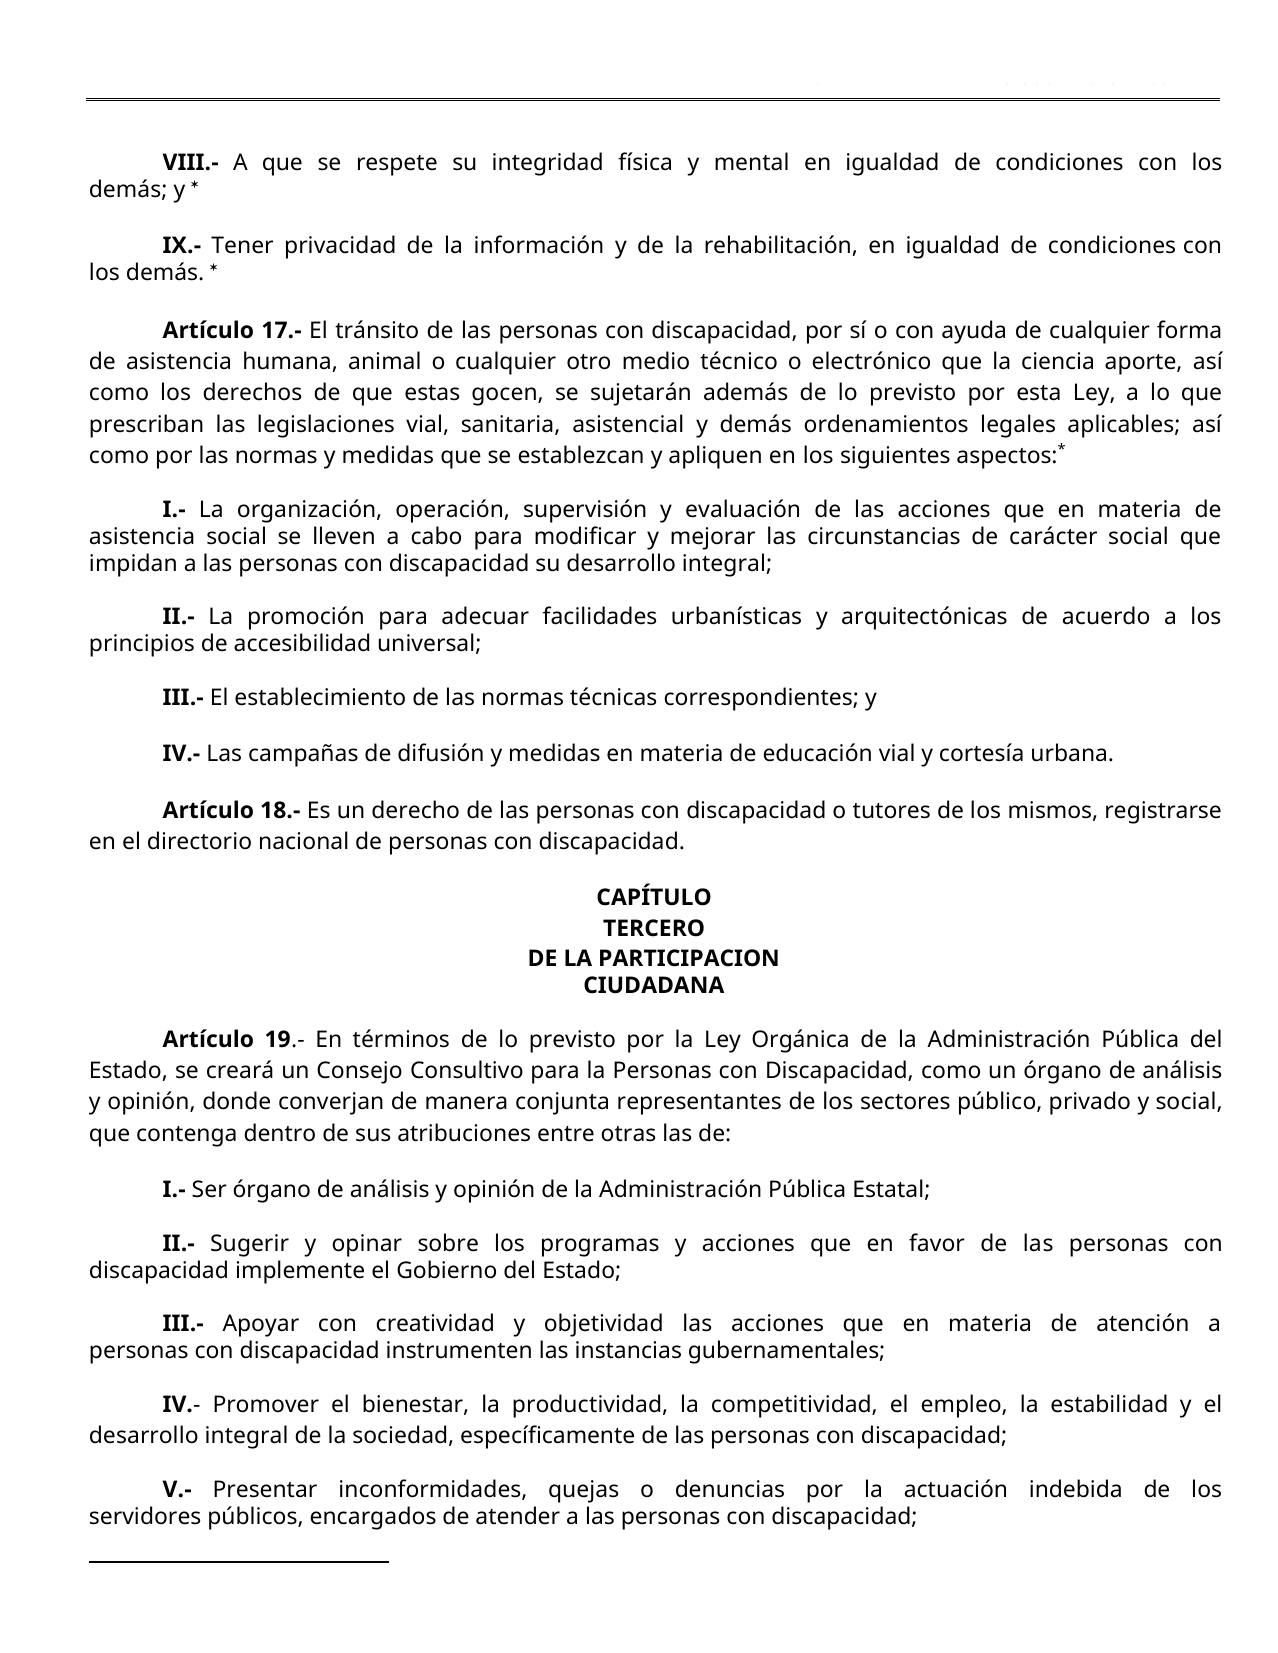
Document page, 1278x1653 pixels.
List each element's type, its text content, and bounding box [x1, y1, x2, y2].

text I.- La organización, operación, supervisión y evaluación de las acciones que en materia de asistencia social se lleven a cabo para modificar y mejorar las circunstancias de carácter social que impidan a las personas con discapacidad su desarrollo integral; [89, 496, 1222, 577]
text Artículo 17.- El tránsito de las personas con discapacidad, por sí o con ayuda de cualquier forma de asistencia humana, animal o cualquier otro medio técnico o electrónico que la ciencia aporte, así como los derechos de que estas gocen, se sujetarán además de lo previsto por esta Ley, a lo que prescriban las legislaciones vial, sanitaria, asistencial y demás ordenamientos legales aplicables; así como por las normas y medidas que se establezcan y apliquen en los siguientes aspectos:* [89, 314, 1223, 470]
text Artículo 19.- En términos de lo previsto por la Ley Orgánica de la Administración Pública del Estado, se creará un Consejo Consultivo para la Personas con Discapacidad, como un órgano de análisis y opinión, donde converjan de manera conjunta representantes de los sectores público, privado y social, que contenga dentro de sus atribuciones entre otras las de: [89, 1023, 1222, 1148]
text VIII.- A que se respete su integridad física y mental en igualdad de condiciones con los demás; y  [89, 149, 1222, 203]
text I.- Ser órgano de análisis y opinión de la Administración Pública Estatal; [162, 1173, 1233, 1204]
text CAPÍTULO TERCERO [543, 881, 764, 943]
text II.- Sugerir y opinar sobre los programas y acciones que en favor de las personas con discapacidad implemente el Gobierno del Estado; [89, 1230, 1222, 1284]
text DE LA PARTICIPACION CIUDADANA [455, 943, 852, 997]
text II.- La promoción para adecuar facilidades urbanísticas y arquitectónicas de acuerdo a los principios de accesibilidad universal; [89, 602, 1222, 657]
text IV.- Las campañas de difusión y medidas en materia de educación vial y cortesía urbana. [162, 737, 1233, 769]
text IV.- Promover el bienestar, la productividad, la competitividad, el empleo, la estabilidad y el desarrollo integral de la sociedad, específicamente de las personas con discapacidad; [89, 1388, 1222, 1450]
text V.- Presentar inconformidades, quejas o denuncias por la actuación indebida de los servidores públicos, encargados de atender a las personas con discapacidad; [89, 1476, 1222, 1530]
text Artículo 18.- Es un derecho de las personas con discapacidad o tutores de los mismos, registrarse en el directorio nacional de personas con discapacidad. [89, 793, 1222, 856]
text IX.- Tener privacidad de la información y de la rehabilitación, en igualdad de condiciones con los demás.  [89, 232, 1223, 286]
text III.- Apoyar con creatividad y objetividad las acciones que en materia de atención a personas con discapacidad instrumenten las instancias gubernamentales; [89, 1309, 1222, 1363]
text III.- El establecimiento de las normas técnicas correspondientes; y [162, 681, 1233, 712]
